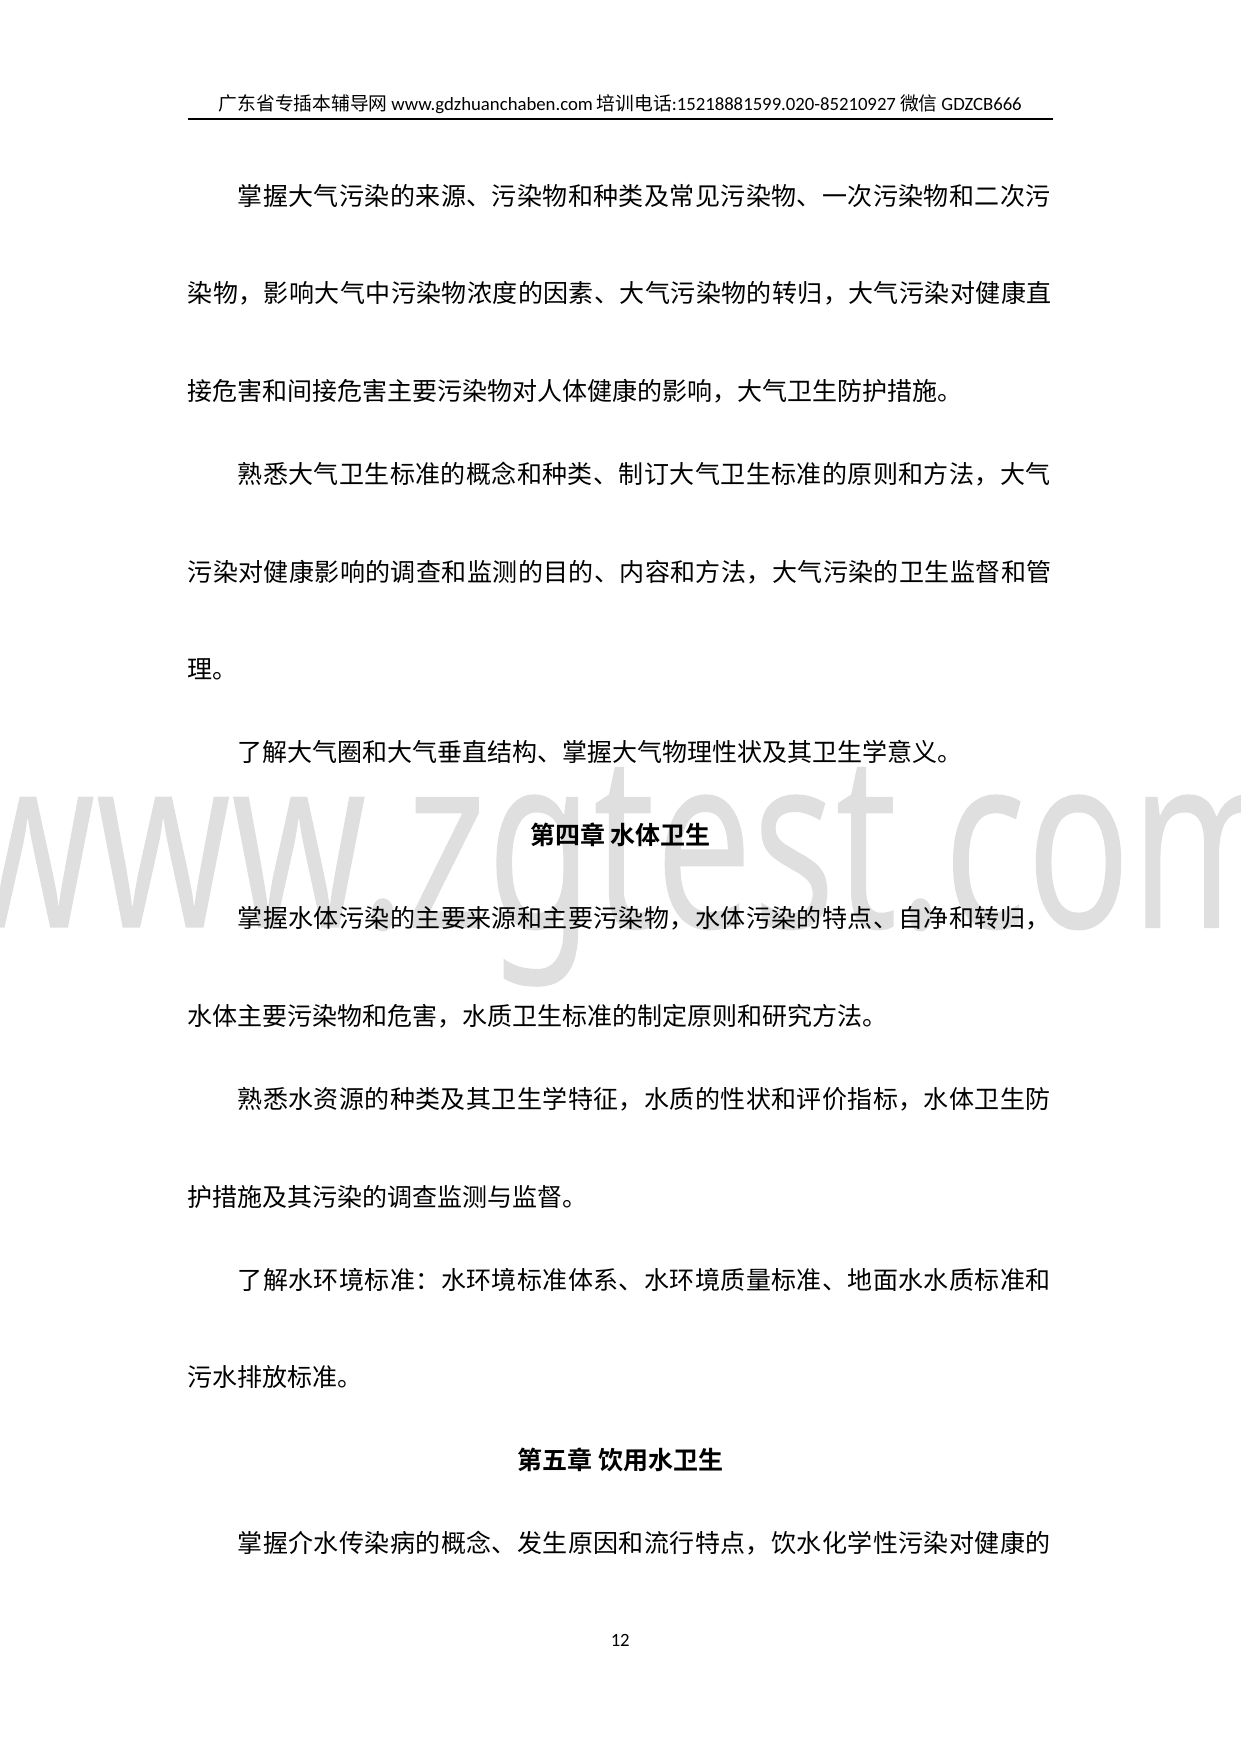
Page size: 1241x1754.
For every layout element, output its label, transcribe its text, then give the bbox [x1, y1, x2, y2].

text 熟悉大气卫生标准的概念和种类、制订大气卫生标准的原则和方法，大气污染对健康影响的调查和监测的目的、内容和方法，大气污染的卫生监督和管理。 [187, 440, 1053, 700]
text 了解大气圈和大气垂直结构、掌握大气物理性状及其卫生学意义。 [187, 718, 1053, 783]
text 第四章 水体卫生 [187, 801, 1053, 866]
text 掌握大气污染的来源、污染物和种类及常见污染物、一次污染物和二次污染物，影响大气中污染物浓度的因素、大气污染物的转归，大气污染对健康直接危害和间接危害主要污染物对人体健康的影响，大气卫生防护措施。 [187, 162, 1053, 422]
text 了解水环境标准：水环境标准体系、水环境质量标准、地面水水质标准和污水排放标准。 [187, 1246, 1053, 1408]
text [187, 1509, 1053, 1574]
text 熟悉水资源的种类及其卫生学特征，水质的性状和评价指标，水体卫生防护措施及其污染的调查监测与监督。 [187, 1065, 1053, 1228]
text 掌握水体污染的主要来源和主要污染物，水体污染的特点、自净和转归，水体主要污染物和危害，水质卫生标准的制定原则和研究方法。 [187, 884, 1053, 1047]
text 第五章 饮用水卫生 [187, 1426, 1053, 1491]
